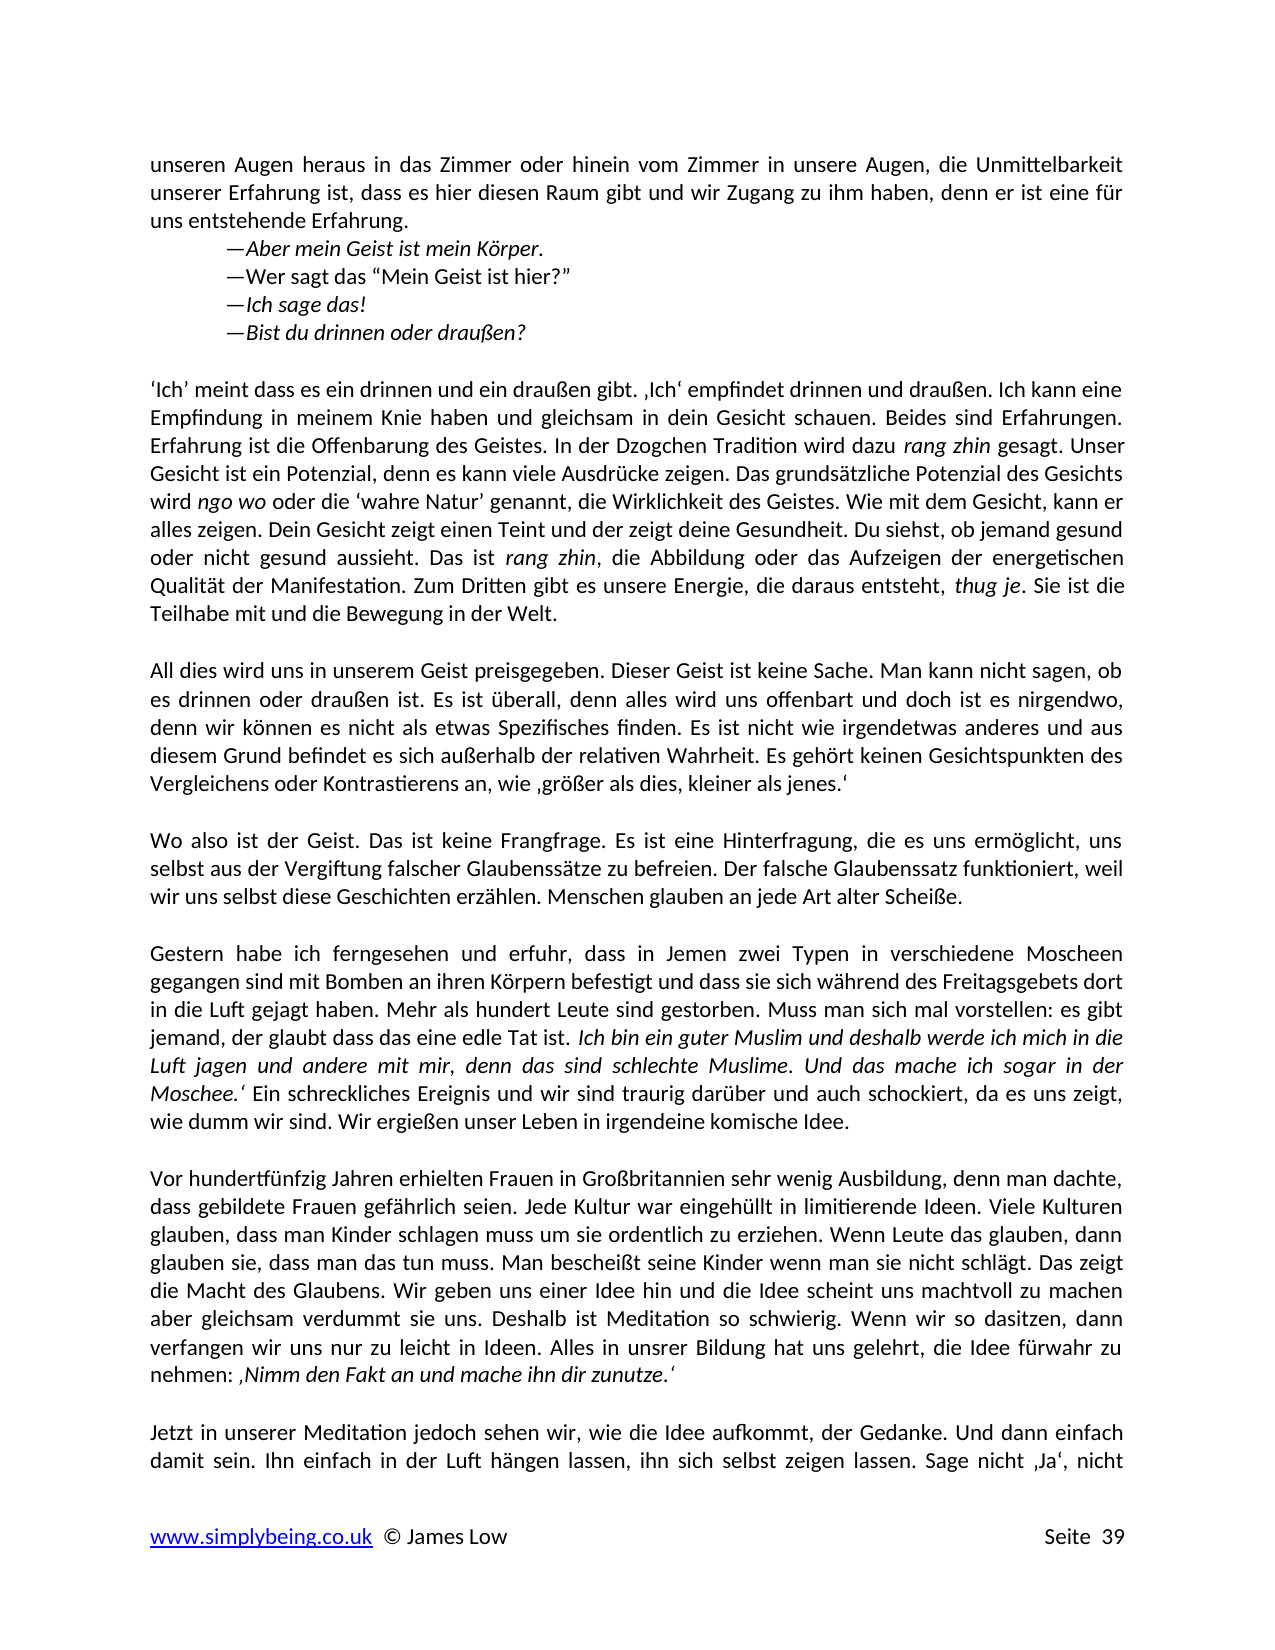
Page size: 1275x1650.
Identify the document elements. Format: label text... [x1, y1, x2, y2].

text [150, 150, 1125, 234]
text ‘Ich’ meint dass es ein drinnen und ein draußen gibt. ‚Ich‘ empfindet drinnen und draußen. Ich kann eine Empfindung in meinem Knie haben und gleichsam in dein Gesicht schauen. Beides sind Erfahrungen. Erfahrung ist die Offenbarung des Geistes. In der Dzogchen Tradition wird dazu rang zhin gesagt. Unser Gesicht ist ein Potenzial, denn es kann viele Ausdrücke zeigen. Das grundsätzliche Potenzial des Gesichts wird ngo wo oder die ‘wahre Natur’ genannt, die Wirklichkeit des Geistes. Wie mit dem Gesicht, kann er alles zeigen. Dein Gesicht zeigt einen Teint und der zeigt deine Gesundheit. Du siehst, ob jemand gesund oder nicht gesund aussieht. Das ist rang zhin, die Abbildung oder das Aufzeigen der energetischen Qualität der Manifestation. Zum Dritten gibt es unsere Energie, die daraus entsteht, thug je. Sie ist die Teilhabe mit und die Bewegung in der Welt. [150, 375, 1125, 627]
text —Aber mein Geist ist mein Körper. [225, 234, 1125, 262]
text Wo also ist der Geist. Das ist keine Frangfrage. Es ist eine Hinterfragung, die es uns ermöglicht, uns selbst aus der Vergiftung falscher Glaubenssätze zu befreien. Der falsche Glaubenssatz funktioniert, weil wir uns selbst diese Geschichten erzählen. Menschen glauben an jede Art alter Scheiße. [150, 826, 1125, 910]
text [150, 1418, 1125, 1474]
text Gestern habe ich ferngesehen und erfuhr, dass in Jemen zwei Typen in verschiedene Moscheen gegangen sind mit Bomben an ihren Körpern befestigt und dass sie sich während des Freitagsgebets dort in die Luft gejagt haben. Mehr als hundert Leute sind gestorben. Muss man sich mal vorstellen: es gibt jemand, der glaubt dass das eine edle Tat ist. Ich bin ein guter Muslim und deshalb werde ich mich in die Luft jagen und andere mit mir, denn das sind schlechte Muslime. Und das mache ich sogar in der Moschee.‘ Ein schreckliches Ereignis und wir sind traurig darüber und auch schockiert, da es uns zeigt, wie dumm wir sind. Wir ergießen unser Leben in irgendeine komische Idee. [150, 939, 1125, 1135]
text —Bist du drinnen oder draußen? [225, 318, 1125, 346]
text —Ich sage das! [225, 290, 1125, 318]
text All dies wird uns in unserem Geist preisgegeben. Dieser Geist ist keine Sache. Man kann nicht sagen, ob es drinnen oder draußen ist. Es ist überall, denn alles wird uns offenbart und doch ist es nirgendwo, denn wir können es nicht als etwas Spezifisches finden. Es ist nicht wie irgendetwas anderes und aus diesem Grund befindet es sich außerhalb der relativen Wahrheit. Es gehört keinen Gesichtspunkten des Vergleichens oder Kontrastierens an, wie ‚größer als dies, kleiner als jenes.‘ [150, 657, 1125, 797]
text —Wer sagt das “Mein Geist ist hier?” [225, 262, 1125, 290]
text Vor hundertfünfzig Jahren erhielten Frauen in Großbritannien sehr wenig Ausbildung, denn man dachte, dass gebildete Frauen gefährlich seien. Jede Kultur war eingehüllt in limitierende Ideen. Viele Kulturen glauben, dass man Kinder schlagen muss um sie ordentlich zu erziehen. Wenn Leute das glauben, dann glauben sie, dass man das tun muss. Man bescheißt seine Kinder wenn man sie nicht schlägt. Das zeigt die Macht des Glaubens. Wir geben uns einer Idee hin und die Idee scheint uns machtvoll zu machen aber gleichsam verdummt sie uns. Deshalb ist Meditation so schwierig. Wenn wir so dasitzen, dann verfangen wir uns nur zu leicht in Ideen. Alles in unsrer Bildung hat uns gelehrt, die Idee fürwahr zu nehmen: ‚Nimm den Fakt an und mache ihn dir zunutze.‘ [150, 1164, 1125, 1389]
